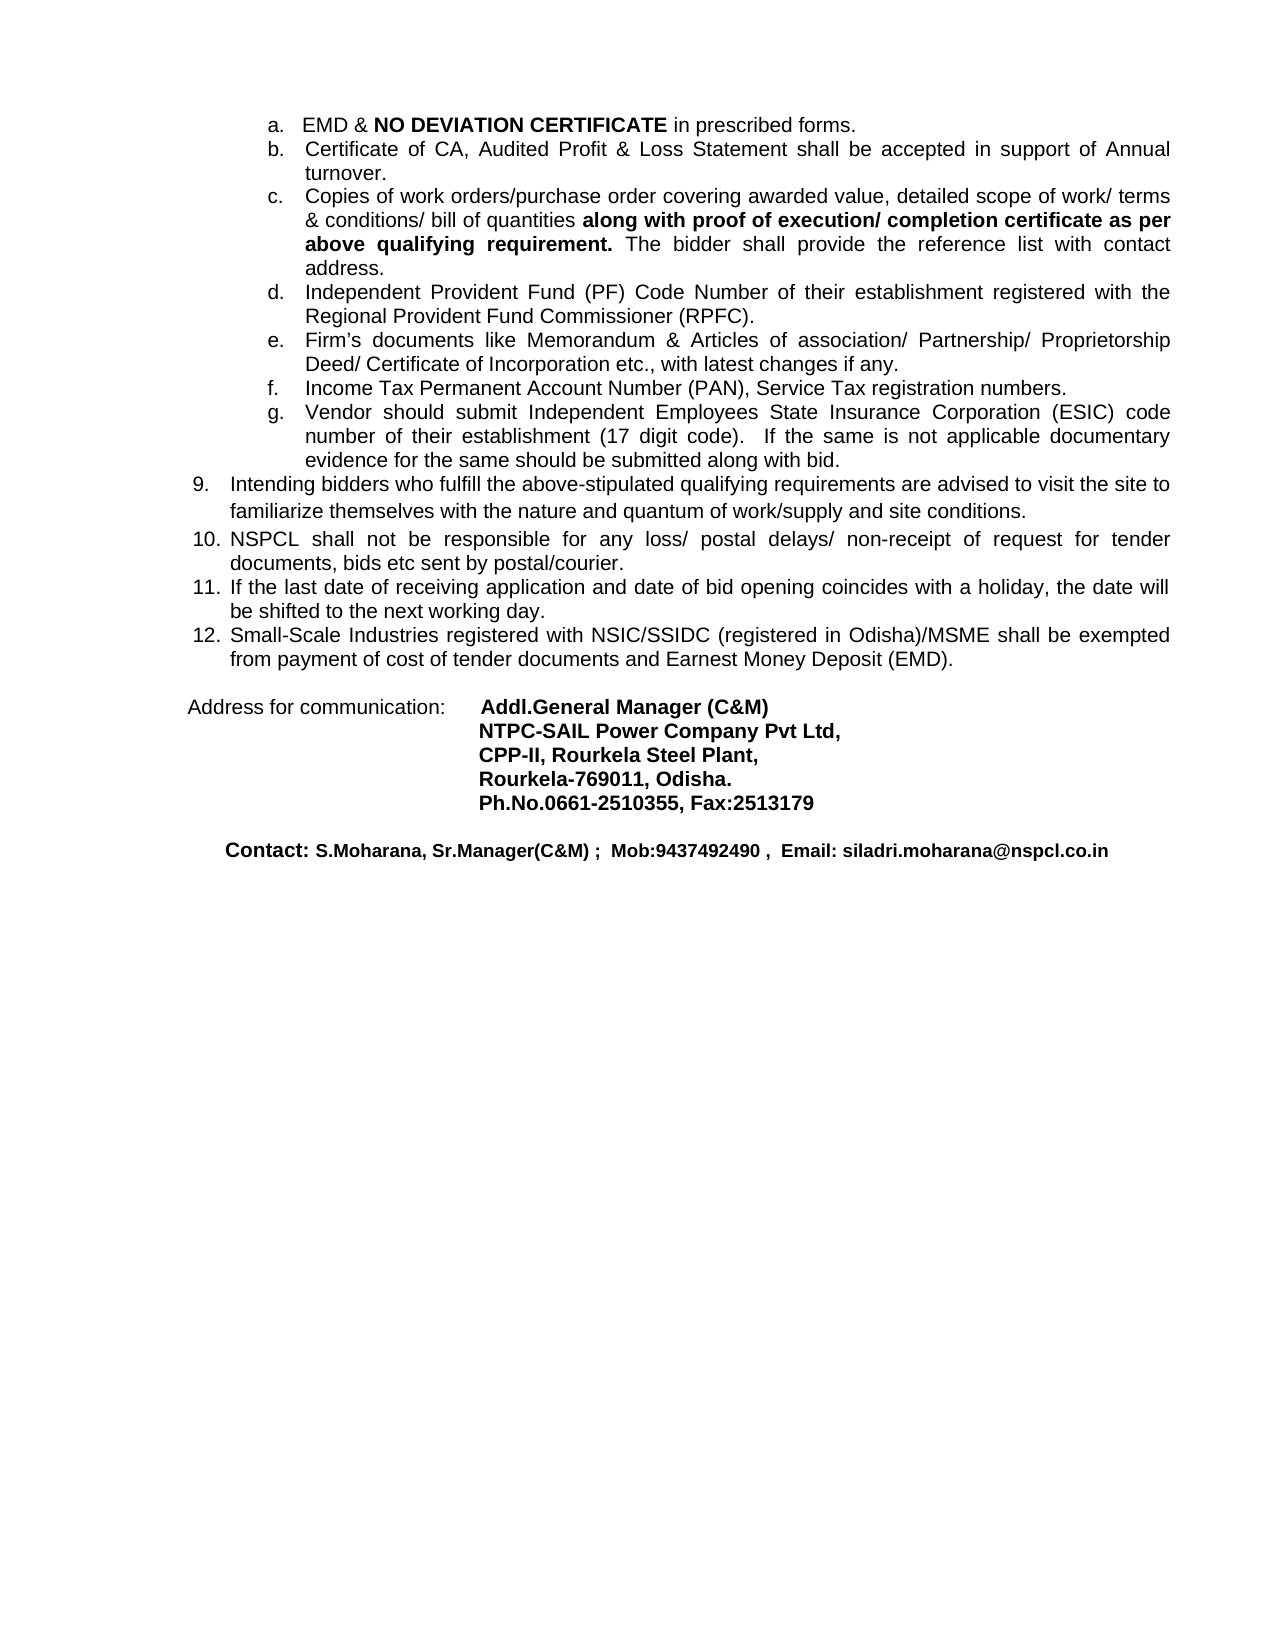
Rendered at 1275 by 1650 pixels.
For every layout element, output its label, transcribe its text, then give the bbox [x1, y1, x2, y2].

text a. EMD & NO DEVIATION CERTIFICATE in prescribed forms. [267, 112, 1172, 136]
text Ph.No.0661-2510355, Fax:2513179 [150, 790, 1172, 814]
list NSPCL shall not be responsible for any loss/ postal delays/ non-receipt of request for tender documents, bids etc sent by postal/courier. [192, 527, 1172, 575]
text Contact: S.Moharana, Sr.Manager(C&M) ; Mob:9437492490 , Email: siladri.moharana@nspcl.co.in [150, 838, 1172, 862]
list Small-Scale Industries registered with NSIC/SSIDC (registered in Odisha)/MSME shall be exempted from payment of cost of tender documents and Earnest Money Deposit (EMD). [192, 623, 1172, 671]
text Address for communication: Addl.General Manager (C&M) [187, 694, 1172, 718]
list Independent Provident Fund (PF) Code Number of their establishment registered with the Regional Provident Fund Commissioner (RPFC). [267, 280, 1172, 328]
list Income Tax Permanent Account Number (PAN), Service Tax registration numbers. [267, 376, 1172, 400]
list Certificate of CA, Audited Profit & Loss Statement shall be accepted in support of Annual turnover. [267, 136, 1172, 184]
text Rourkela-769011, Odisha. [150, 766, 1172, 790]
text CPP-II, Rourkela Steel Plant, [150, 742, 1172, 766]
list Vendor should submit Independent Employees State Insurance Corporation (ESIC) code number of their establishment (17 digit code). If the same is not applicable documentary evidence for the same should be submitted along with bid. [267, 400, 1172, 472]
list Firm’s documents like Memorandum & Articles of association/ Partnership/ Proprietorship Deed/ Certificate of Incorporation etc., with latest changes if any. [267, 328, 1172, 376]
list If the last date of receiving application and date of bid opening coincides with a holiday, the date will be shifted to the next working day. [192, 575, 1172, 623]
list Intending bidders who fulfill the above-stipulated qualifying requirements are advised to visit the site to familiarize themselves with the nature and quantum of work/supply and site conditions. [192, 472, 1172, 523]
list Copies of work orders/purchase order covering awarded value, detailed scope of work/ terms & conditions/ bill of quantities along with proof of execution/ completion certificate as per above qualifying requirement. The bidder shall provide the reference list with contact address. [267, 184, 1172, 280]
text NTPC-SAIL Power Company Pvt Ltd, [150, 718, 1172, 742]
